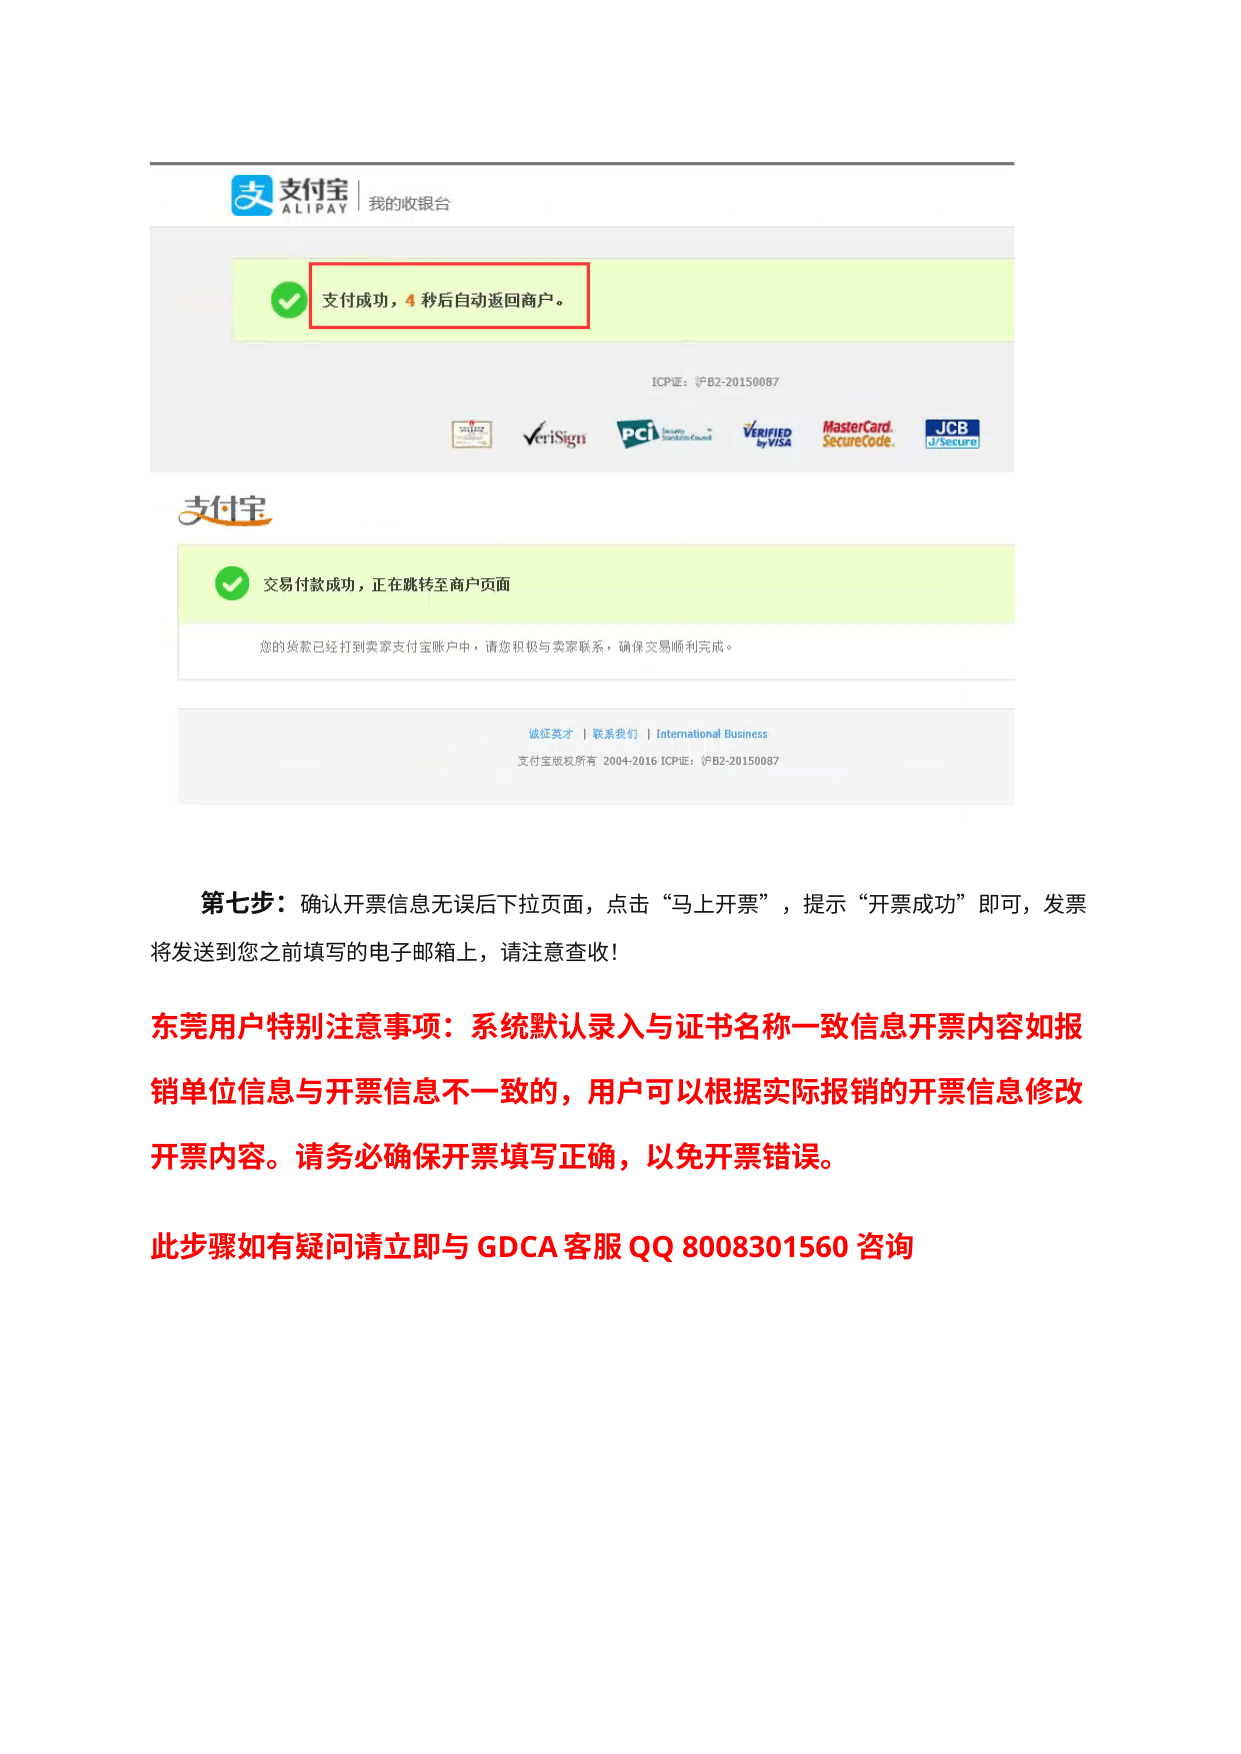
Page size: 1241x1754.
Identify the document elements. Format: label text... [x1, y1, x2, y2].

text 第七步：确认开票信息无误后下拉页面，点击“马上开票”，提示“开票成功”即可，发票将发送到您之前填写的电子邮箱上，请注意查收！ [150, 869, 1090, 967]
picture [149, 487, 1015, 822]
text 此步骤如有疑问请立即与GDCA客服QQ 8008301560 咨询 [150, 1212, 1090, 1277]
text 东莞用户特别注意事项：系统默认录入与证书名称一致信息开票内容如报销单位信息与开票信息不一致的，用户可以根据实际报销的开票信息修改开票内容。请务必确保开票填写正确，以免开票错误。 [150, 992, 1090, 1187]
picture [149, 162, 1015, 481]
